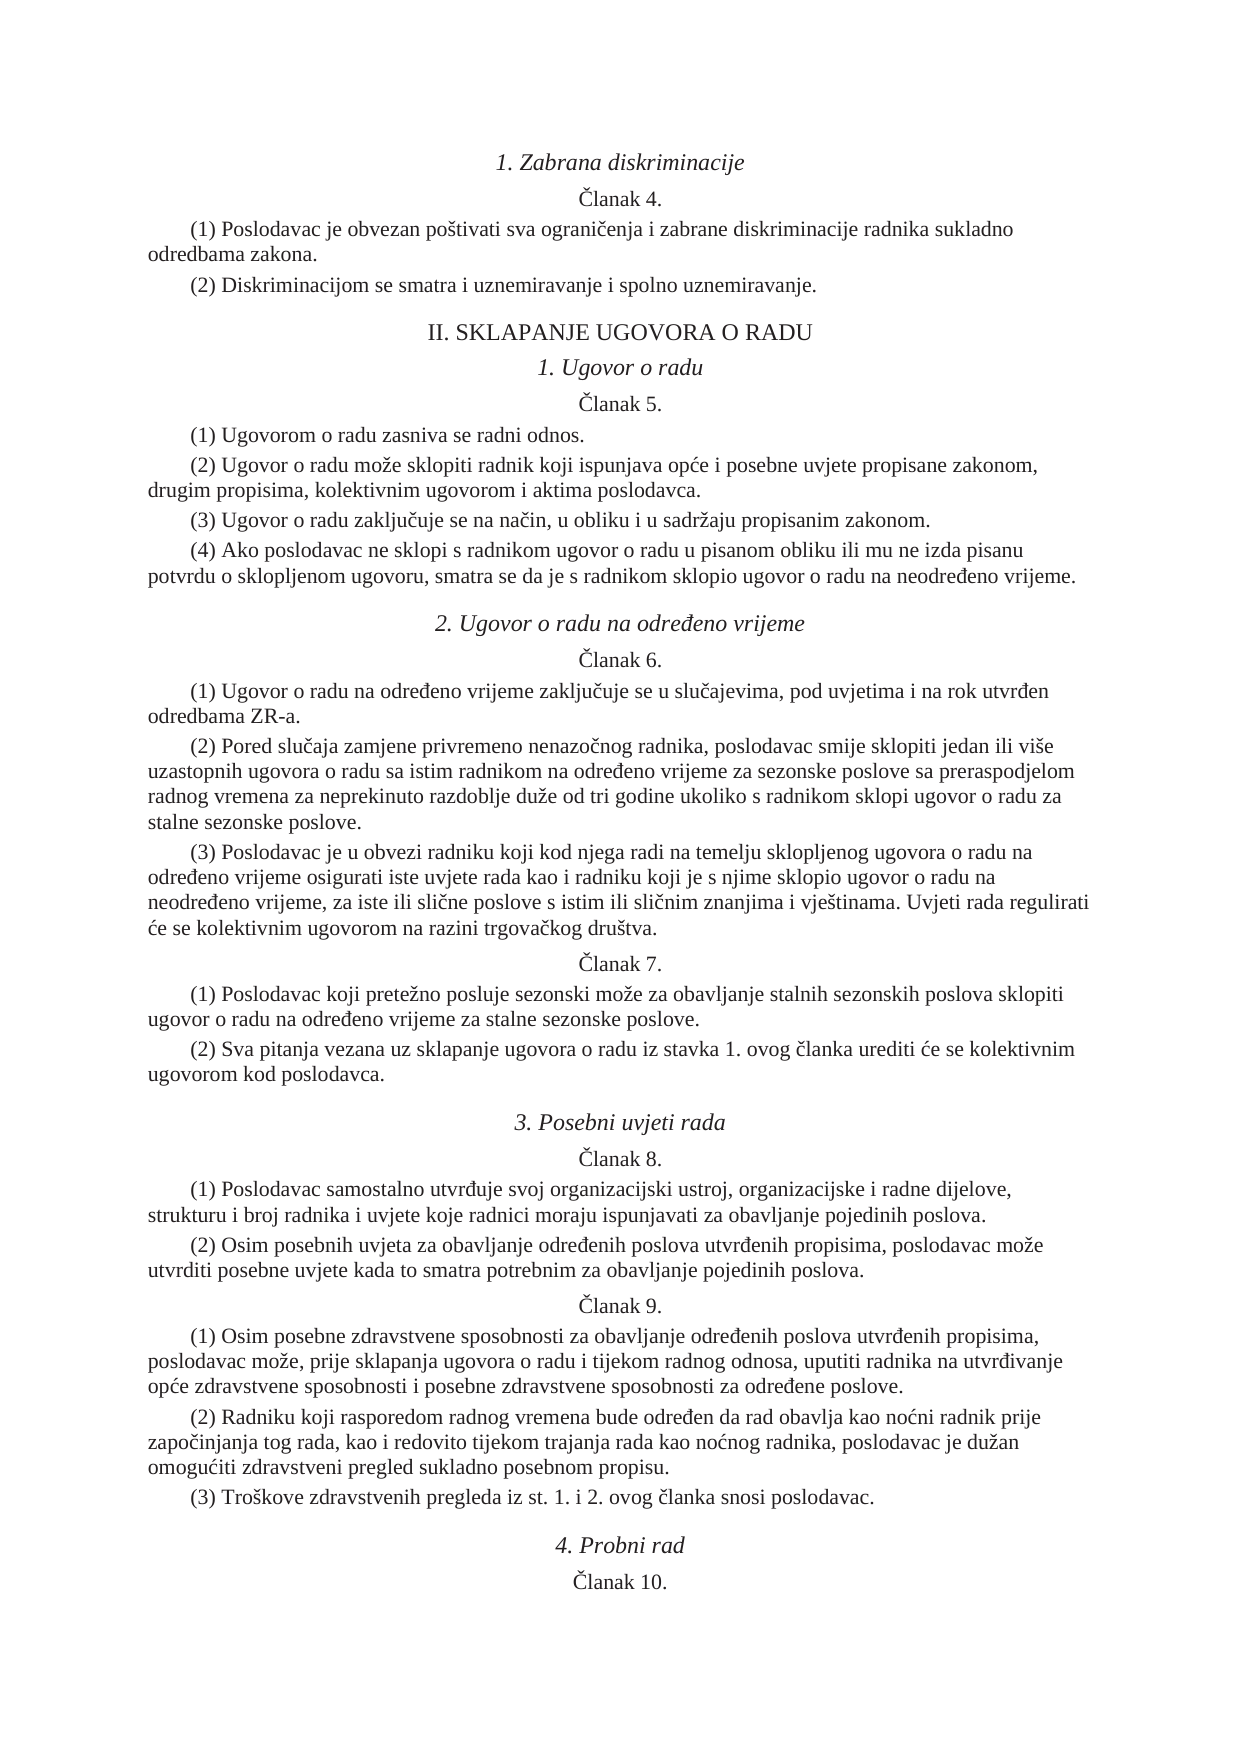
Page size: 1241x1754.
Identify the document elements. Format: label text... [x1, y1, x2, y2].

text 1. Zabrana diskriminacije [148, 148, 1093, 175]
text Članak 7. [148, 951, 1093, 976]
text (3) Troškove zdravstvenih pregleda iz st. 1. i 2. ovog članka snosi poslodavac. [148, 1484, 1093, 1509]
text 2. Ugovor o radu na određeno vrijeme [148, 609, 1093, 637]
text Članak 6. [148, 647, 1093, 673]
text 3. Posebni uvjeti rada [148, 1108, 1093, 1135]
text (2) Sva pitanja vezana uz sklapanje ugovora o radu iz stavka 1. ovog članka urediti će se kolektivnim ugovorom kod poslodavca. [148, 1036, 1093, 1087]
text Članak 10. [148, 1569, 1093, 1594]
text II. SKLAPANJE UGOVORA O RADU [148, 318, 1093, 346]
text (2) Radniku koji rasporedom radnog vremena bude određen da rad obavlja kao noćni radnik prije započinjanja tog rada, kao i redovito tijekom trajanja rada kao noćnog radnika, poslodavac je dužan omogućiti zdravstveni pregled sukladno posebnom propisu. [148, 1404, 1093, 1479]
text (3) Poslodavac je u obvezi radniku koji kod njega radi na temelju sklopljenog ugovora o radu na određeno vrijeme osigurati iste uvjete rada kao i radniku koji je s njime sklopio ugovor o radu na neodređeno vrijeme, za iste ili slične poslove s istim ili sličnim znanjima i vještinama. Uvjeti rada regulirati će se kolektivnim ugovorom na razini trgovačkog društva. [148, 839, 1093, 940]
text (1) Poslodavac je obvezan poštivati sva ograničenja i zabrane diskriminacije radnika sukladno odredbama zakona. [148, 216, 1093, 267]
text (1) Poslodavac samostalno utvrđuje svoj organizacijski ustroj, organizacijske i radne dijelove, strukturu i broj radnika i uvjete koje radnici moraju ispunjavati za obavljanje pojedinih poslova. [148, 1176, 1093, 1227]
text (3) Ugovor o radu zaključuje se na način, u obliku i u sadržaju propisanim zakonom. [148, 507, 1093, 532]
text (1) Osim posebne zdravstvene sposobnosti za obavljanje određenih poslova utvrđenih propisima, poslodavac može, prije sklapanja ugovora o radu i tijekom radnog odnosa, uputiti radnika na utvrđivanje opće zdravstvene sposobnosti i posebne zdravstvene sposobnosti za određene poslove. [148, 1323, 1093, 1399]
text (2) Osim posebnih uvjeta za obavljanje određenih poslova utvrđenih propisima, poslodavac može utvrditi posebne uvjete kada to smatra potrebnim za obavljanje pojedinih poslova. [148, 1232, 1093, 1282]
text (2) Pored slučaja zamjene privremeno nenazočnog radnika, poslodavac smije sklopiti jedan ili više uzastopnih ugovora o radu sa istim radnikom na određeno vrijeme za sezonske poslove sa preraspodjelom radnog vremena za neprekinuto razdoblje duže od tri godine ukoliko s radnikom sklopi ugovor o radu za stalne sezonske poslove. [148, 733, 1093, 834]
text (2) Diskriminacijom se smatra i uznemiravanje i spolno uznemiravanje. [148, 272, 1093, 297]
text Članak 5. [148, 391, 1093, 417]
text (1) Ugovor o radu na određeno vrijeme zaključuje se u slučajevima, pod uvjetima i na rok utvrđen odredbama ZR-a. [148, 678, 1093, 728]
text Članak 8. [148, 1146, 1093, 1171]
text 1. Ugovor o radu [148, 353, 1093, 381]
text Članak 9. [148, 1293, 1093, 1318]
text (4) Ako poslodavac ne sklopi s radnikom ugovor o radu u pisanom obliku ili mu ne izda pisanu potvrdu o sklopljenom ugovoru, smatra se da je s radnikom sklopio ugovor o radu na neodređeno vrijeme. [148, 537, 1093, 588]
text (2) Ugovor o radu može sklopiti radnik koji ispunjava opće i posebne uvjete propisane zakonom, drugim propisima, kolektivnim ugovorom i aktima poslodavca. [148, 452, 1093, 502]
text Članak 4. [148, 186, 1093, 211]
text (1) Poslodavac koji pretežno posluje sezonski može za obavljanje stalnih sezonskih poslova sklopiti ugovor o radu na određeno vrijeme za stalne sezonske poslove. [148, 981, 1093, 1031]
text (1) Ugovorom o radu zasniva se radni odnos. [148, 422, 1093, 447]
text 4. Probni rad [148, 1531, 1093, 1558]
